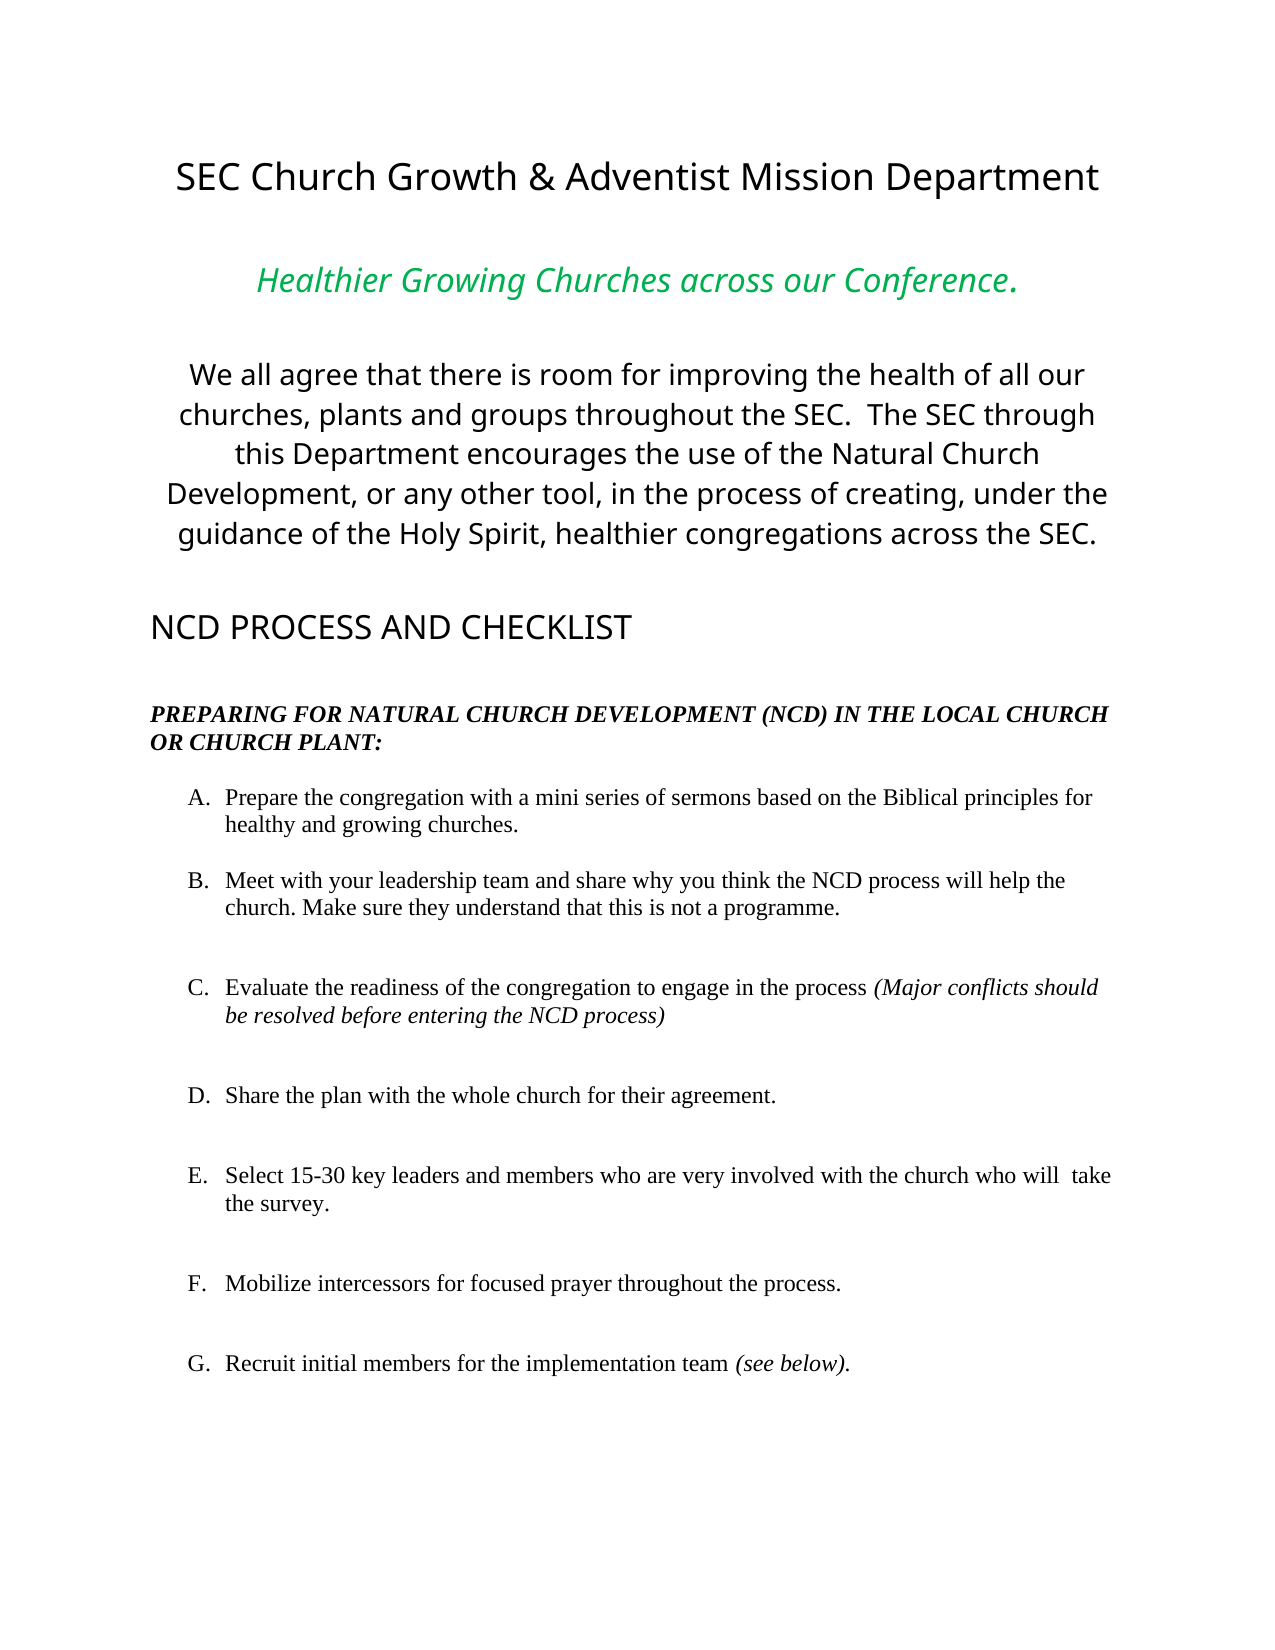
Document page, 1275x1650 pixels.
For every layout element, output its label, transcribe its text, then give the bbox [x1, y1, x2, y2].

text We all agree that there is room for improving the health of all our churches, plants and groups throughout the SEC. The SEC through this Department encourages the use of the Natural Church Development, or any other tool, in the process of creating, under the guidance of the Holy Spirit, healthier congregations across the SEC. [150, 354, 1125, 553]
list Select 15-30 key leaders and members who are very involved with the church who will take the survey. [187, 1161, 1125, 1216]
list Share the plan with the whole church for their agreement. [187, 1081, 1125, 1109]
list Evaluate the readiness of the congregation to engage in the process (Major conflicts should be resolved before entering the NCD process) [187, 973, 1125, 1029]
list Mobilize intercessors for focused prayer throughout the process. [187, 1269, 1125, 1297]
text SEC Church Growth & Adventist Mission Department [150, 150, 1125, 201]
text NCD PROCESS AND CHECKLIST [150, 604, 1125, 649]
list Recruit initial members for the implementation team (see below). [187, 1349, 1125, 1377]
list Meet with your leadership team and share why you think the NCD process will help the church. Make sure they understand that this is not a programme. [187, 866, 1125, 921]
list Prepare the congregation with a mini series of sermons based on the Biblical principles for healthy and growing churches. [187, 783, 1125, 838]
text PREPARING FOR NATURAL CHURCH DEVELOPMENT (NCD) IN THE LOCAL CHURCH OR CHURCH PLANT: [150, 700, 1125, 755]
text Healthier Growing Churches across our Conference. [150, 252, 1125, 303]
